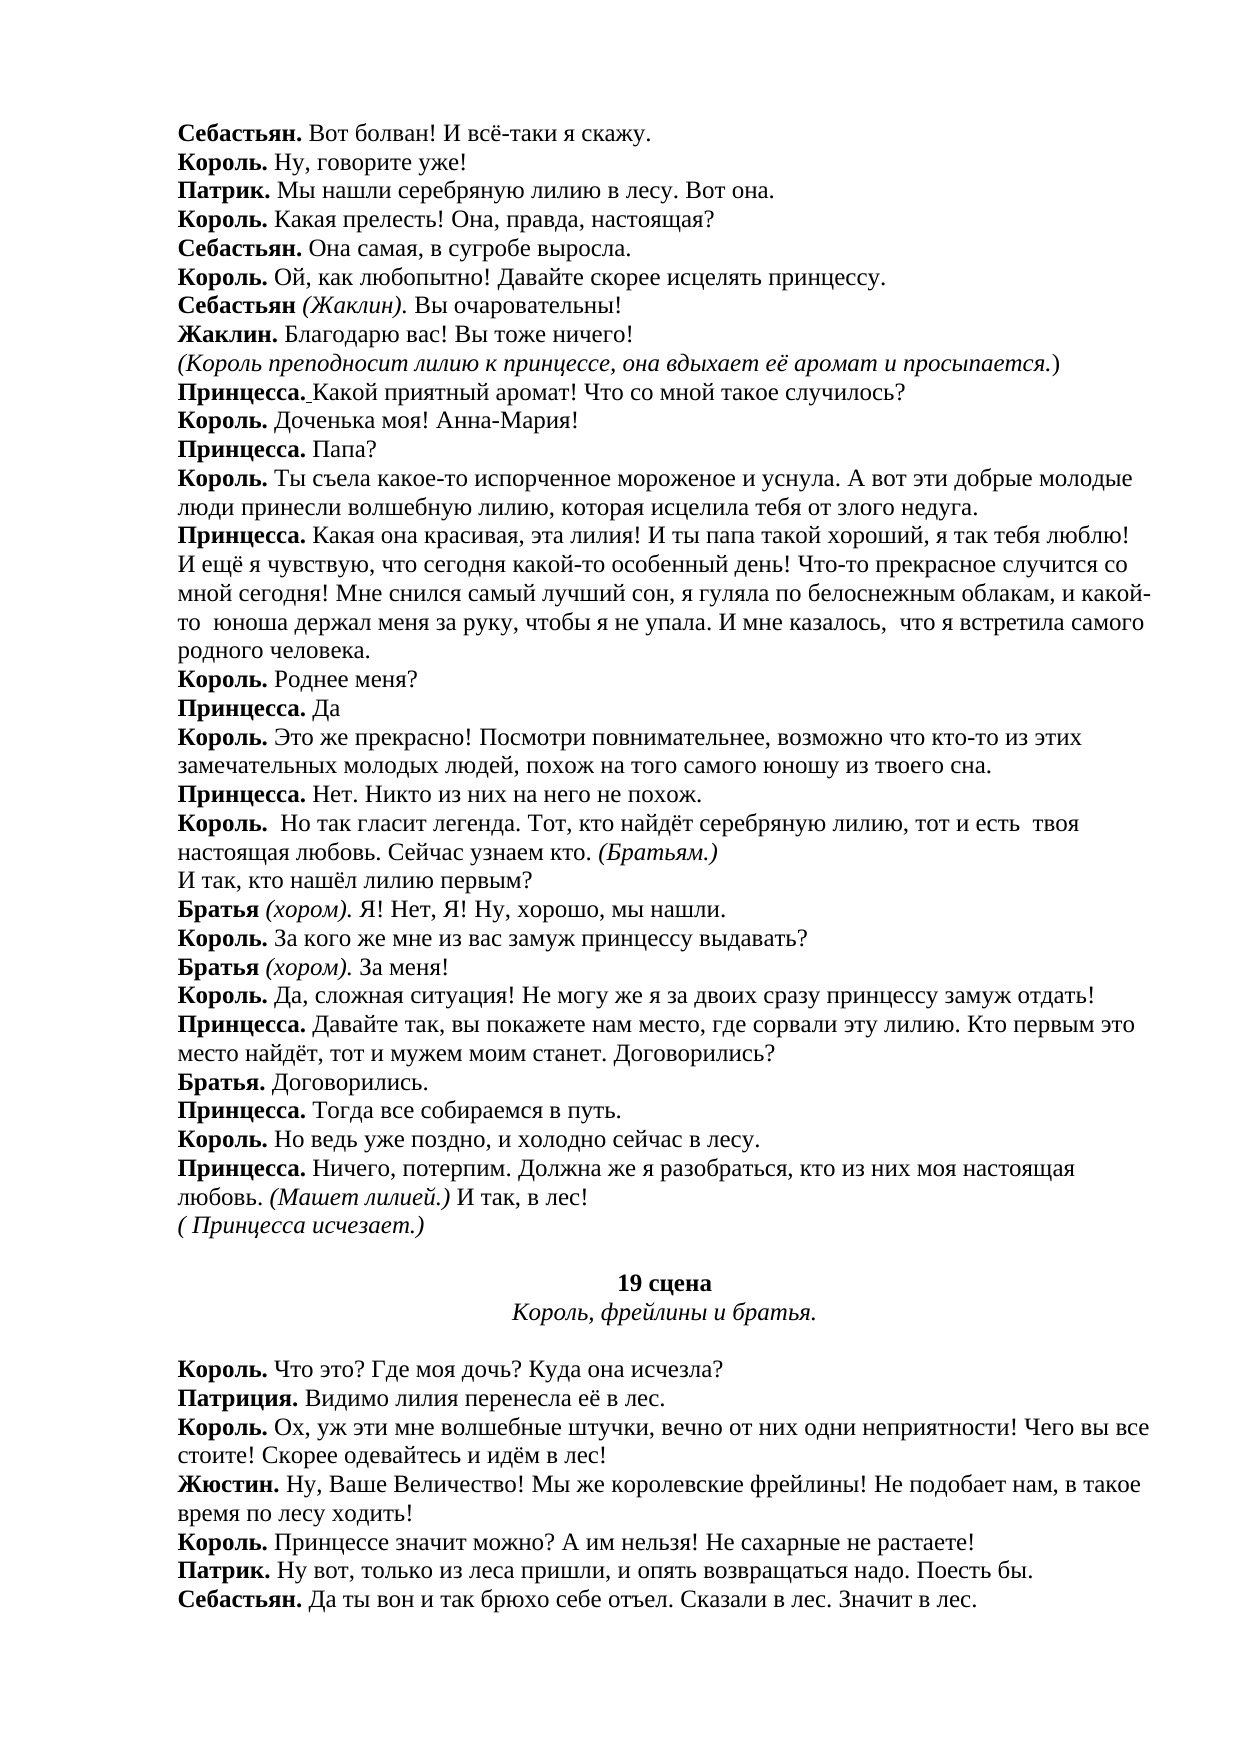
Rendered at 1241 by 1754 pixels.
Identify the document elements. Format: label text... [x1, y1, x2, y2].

text Король. Да, сложная ситуация! Не могу же я за двоих сразу принцессу замуж отдать! [177, 981, 1152, 1009]
text Принцесса. Ничего, потерпим. Должна же я разобраться, кто из них моя настоящая любовь. (Машет лилией.) И так, в лес! [177, 1153, 1152, 1211]
text Король. Но так гласит легенда. Тот, кто найдёт серебряную лилию, тот и есть твоя настоящая любовь. Сейчас узнаем кто. (Братьям.) [177, 808, 1152, 866]
text Братья. Договорились. [177, 1067, 1152, 1096]
text Жюстин. Ну, Ваше Величество! Мы же королевские фрейлины! Не подобает нам, в такое время по лесу ходить! [177, 1469, 1152, 1527]
text Себастьян. Да ты вон и так брюхо себе отъел. Сказали в лес. Значит в лес. [177, 1584, 1152, 1613]
text 19 сцена [177, 1268, 1152, 1297]
text Король. Доченька моя! Анна-Мария! [177, 406, 1152, 434]
text (Король преподносит лилию к принцессе, она вдыхает её аромат и просыпается.) [177, 348, 1152, 377]
text Король. Ох, уж эти мне волшебные штучки, вечно от них одни неприятности! Чего вы все стоите! Скорее одевайтесь и идём в лес! [177, 1412, 1152, 1469]
text И так, кто нашёл лилию первым? [177, 866, 1152, 894]
text Братья (хором). Я! Нет, Я! Ну, хорошо, мы нашли. [177, 894, 1152, 923]
text Патрик. Ну вот, только из леса пришли, и опять возвращаться надо. Поесть бы. [177, 1556, 1152, 1584]
text Король. Роднее меня? [177, 664, 1152, 693]
text Принцесса. Нет. Никто из них на него не похож. [177, 779, 1152, 808]
text Себастьян. Она самая, в сугробе выросла. [177, 233, 1152, 262]
text Себастьян. Вот болван! И всё-таки я скажу. [177, 118, 1152, 147]
text Король. Ой, как любопытно! Давайте скорее исцелять принцессу. [177, 262, 1152, 291]
text Себастьян (Жаклин). Вы очаровательны! [177, 291, 1152, 319]
text Принцесса. Какой приятный аромат! Что со мной такое случилось? [177, 377, 1152, 406]
text Король. Что это? Где моя дочь? Куда она исчезла? [177, 1354, 1152, 1383]
text ( Принцесса исчезает.) [177, 1211, 1152, 1239]
text Принцесса. Папа? [177, 434, 1152, 463]
text Король. Ты съела какое-то испорченное мороженое и уснула. А вот эти добрые молодые люди принесли волшебную лилию, которая исцелила тебя от злого недуга. [177, 463, 1152, 521]
text Братья (хором). За меня! [177, 952, 1152, 981]
text Король. За кого же мне из вас замуж принцессу выдавать? [177, 923, 1152, 952]
text Принцесса. Какая она красивая, эта лилия! И ты папа такой хороший, я так тебя люблю! И ещё я чувствую, что сегодня какой-то особенный день! Что-то прекрасное случится со мной сегодня! Мне снился самый лучший сон, я гуляла по белоснежным облакам, и какой-то юноша держал меня за руку, чтобы я не упала. И мне казалось, что я встретила самого родного человека. [177, 521, 1152, 664]
text Принцесса. Да [177, 693, 1152, 722]
text Патрик. Мы нашли серебряную лилию в лесу. Вот она. [177, 176, 1152, 204]
text Принцесса. Тогда все собираемся в путь. [177, 1096, 1152, 1124]
text Король. Это же прекрасно! Посмотри повнимательнее, возможно что кто-то из этих замечательных молодых людей, похож на того самого юношу из твоего сна. [177, 722, 1152, 779]
text Принцесса. Давайте так, вы покажете нам место, где сорвали эту лилию. Кто первым это место найдёт, тот и мужем моим станет. Договорились? [177, 1009, 1152, 1067]
text Король, фрейлины и братья. [177, 1297, 1152, 1326]
text Король. Какая прелесть! Она, правда, настоящая? [177, 204, 1152, 233]
text Патриция. Видимо лилия перенесла её в лес. [177, 1383, 1152, 1412]
text Король. Принцессе значит можно? А им нельзя! Не сахарные не растаете! [177, 1527, 1152, 1556]
text Король. Но ведь уже поздно, и холодно сейчас в лесу. [177, 1124, 1152, 1153]
text Жаклин. Благодарю вас! Вы тоже ничего! [177, 319, 1152, 348]
text Король. Ну, говорите уже! [177, 147, 1152, 176]
